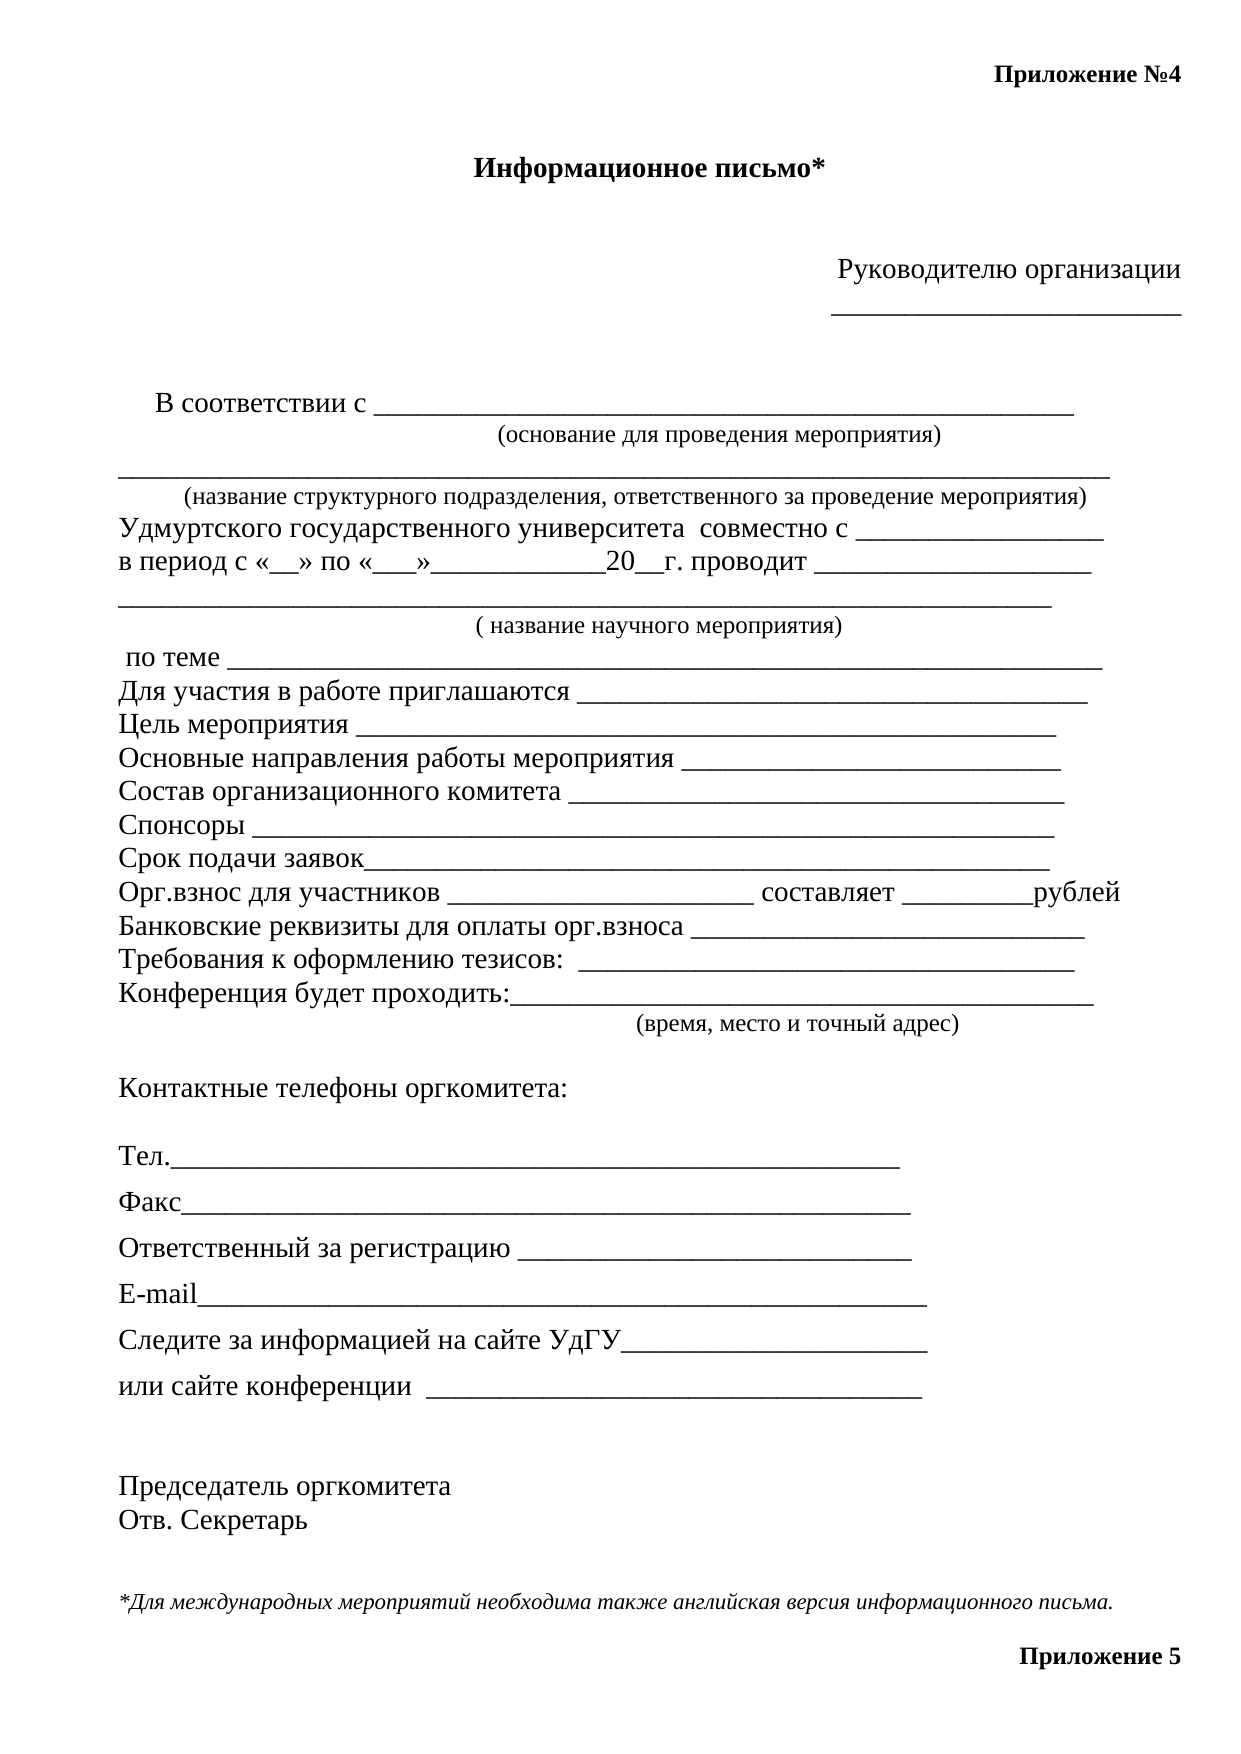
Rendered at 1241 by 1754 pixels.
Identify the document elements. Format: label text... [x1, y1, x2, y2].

text (название структурного подразделения, ответственного за проведение мероприятия) [118, 481, 1181, 510]
text Руководителю организации [118, 251, 1181, 285]
text Отв. Секретарь [118, 1502, 1181, 1536]
text Цель мероприятия ________________________________________________ [118, 706, 1181, 740]
text ____________________________________________________________________ [118, 448, 1181, 481]
text В соответствии с ________________________________________________ [118, 385, 1181, 419]
text (основание для проведения мероприятия) [118, 419, 1181, 448]
text *Для международных мероприятий необходима также английская версия информационного письма. [118, 1588, 1181, 1614]
text Председатель оргкомитета [118, 1468, 1181, 1502]
text Конференция будет проходить:________________________________________ [118, 975, 1181, 1008]
text Контактные телефоны оргкомитета: [118, 1071, 1181, 1104]
text Банковские реквизиты для оплаты орг.взноса ___________________________ [118, 908, 1181, 941]
text Спонсоры _______________________________________________________ [118, 807, 1181, 841]
text (время, место и точный адрес) [118, 1008, 1181, 1037]
text Информационное письмо* [118, 151, 1181, 184]
text ( название научного мероприятия) [118, 611, 1181, 639]
text Следите за информацией на сайте УдГУ_____________________ [118, 1322, 1181, 1355]
text Для участия в работе приглашаются ___________________________________ [118, 673, 1181, 706]
text ________________________________________________________________ [118, 577, 1181, 611]
text Орг.взнос для участников _____________________ составляет _________рублей [118, 874, 1181, 908]
text Факс__________________________________________________ [118, 1184, 1181, 1217]
text Основные направления работы мероприятия __________________________ [118, 740, 1181, 773]
text Ответственный за регистрацию ___________________________ [118, 1230, 1181, 1263]
text в период с «__» по «___»____________20__г. проводит ___________________ [118, 543, 1181, 577]
text Состав организационного комитета __________________________________ [118, 773, 1181, 807]
text Тел.__________________________________________________ [118, 1138, 1181, 1171]
text Срок подачи заявок_______________________________________________ [118, 841, 1181, 874]
text ________________________ [118, 285, 1181, 318]
text Приложение №4 [118, 59, 1181, 88]
text или сайте конференции __________________________________ [118, 1368, 1181, 1401]
text Приложение 5 [156, 1641, 1181, 1670]
text E-mail__________________________________________________ [118, 1276, 1181, 1309]
text по теме ____________________________________________________________ [118, 639, 1181, 673]
text Удмуртского государственного университета совместно с _________________ [118, 510, 1181, 543]
text Требования к оформлению тезисов: __________________________________ [118, 941, 1181, 975]
